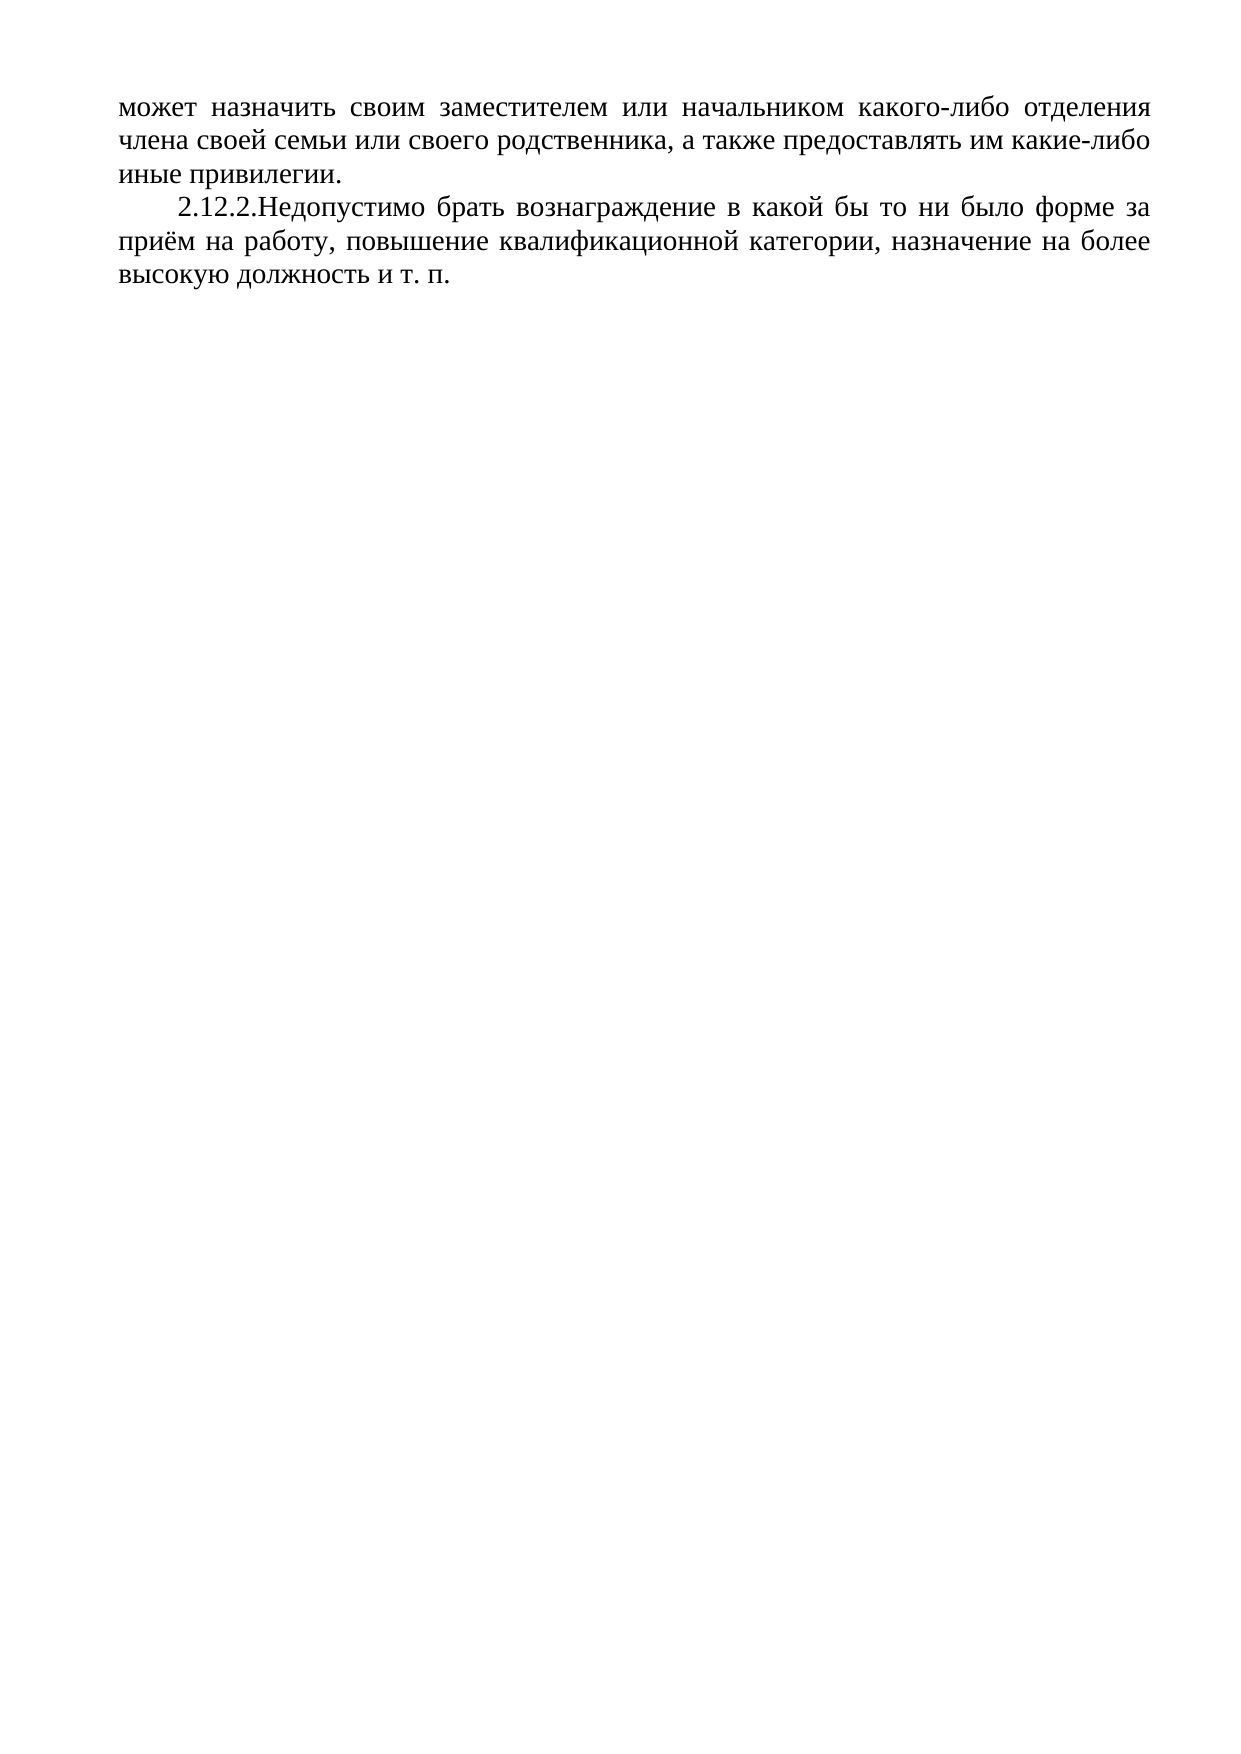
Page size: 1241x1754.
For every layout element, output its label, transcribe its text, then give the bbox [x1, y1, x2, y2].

text 2.12.2.Недопустимо брать вознаграждение в какой бы то ни было форме за приём на работу, повышение квалификационной категории, назначение на более высокую должность и т. п. [118, 189, 1152, 290]
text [118, 89, 1152, 189]
